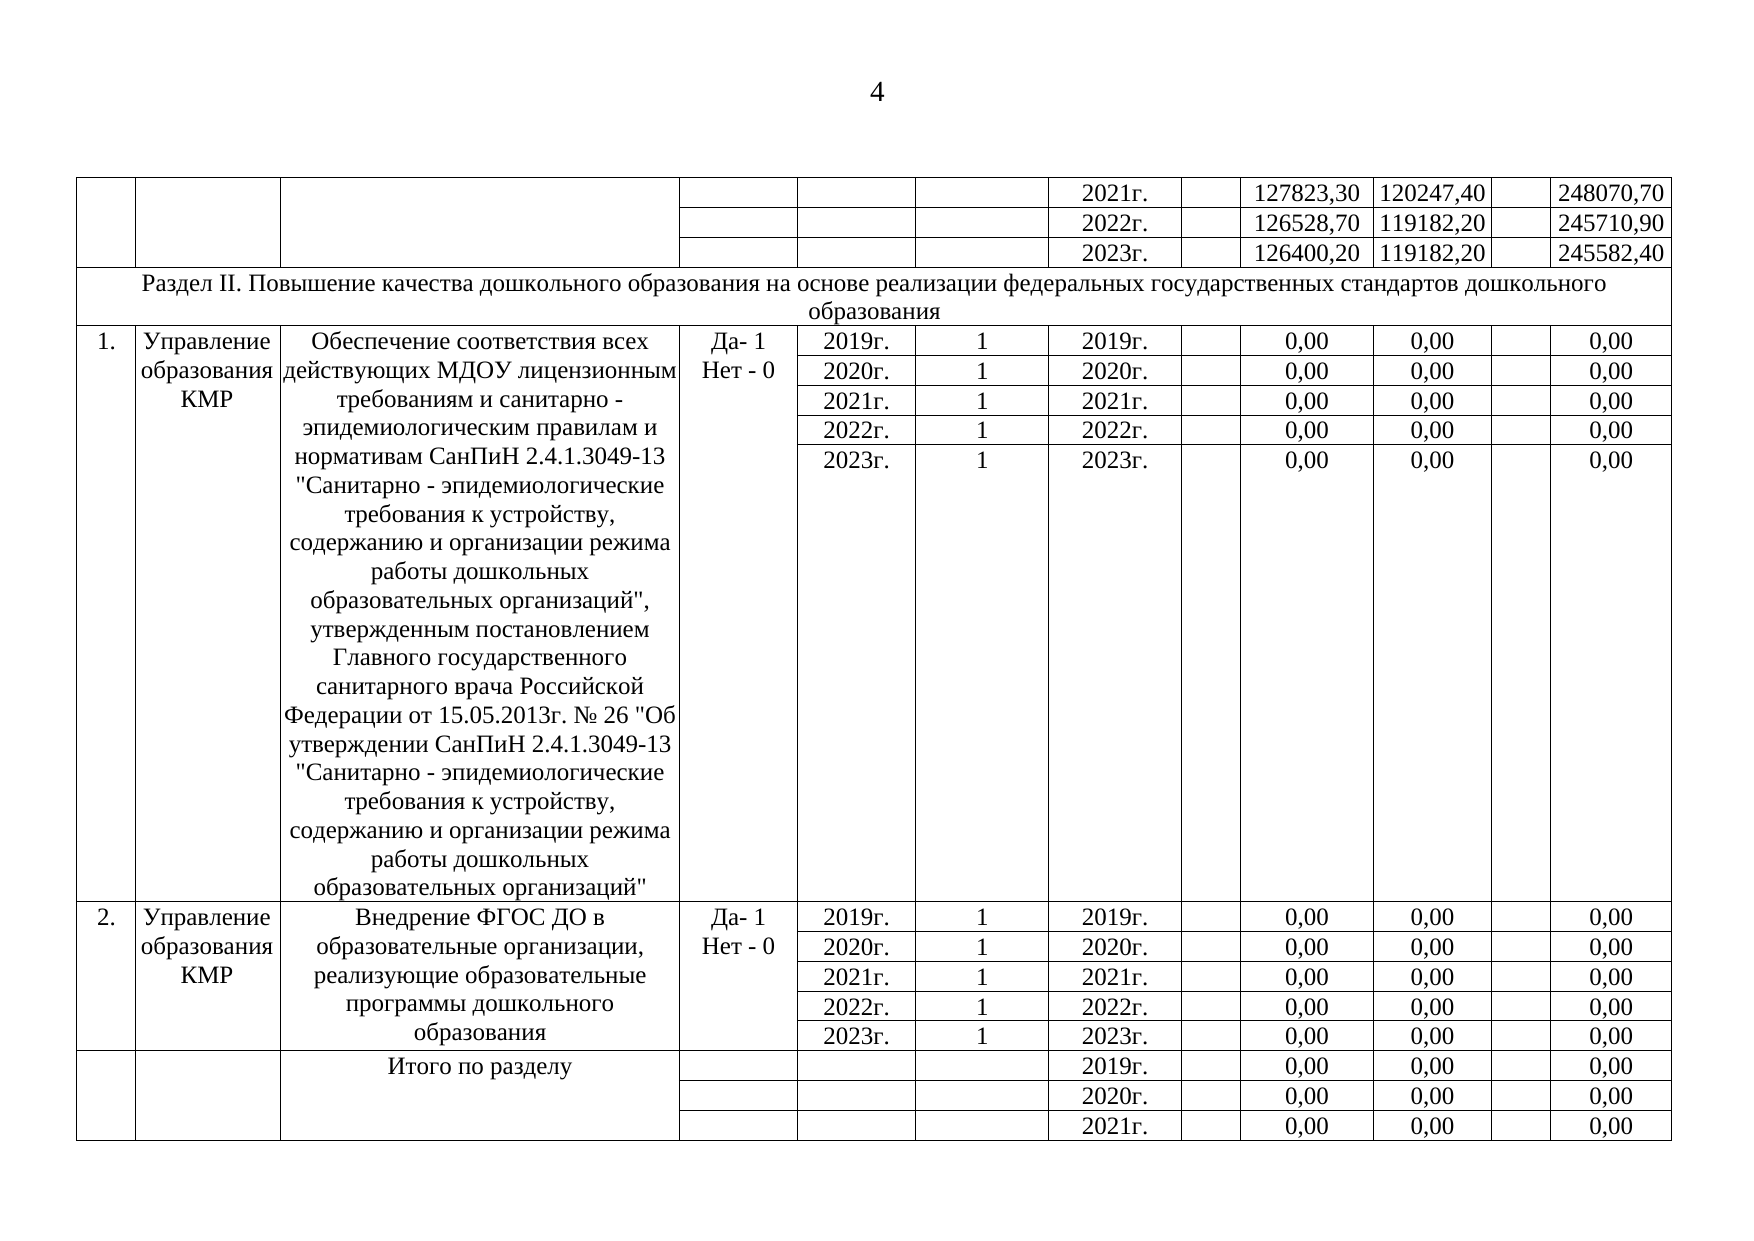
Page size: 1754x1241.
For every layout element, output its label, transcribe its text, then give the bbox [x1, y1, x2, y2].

table_cell 2022г. [798, 992, 915, 1020]
table_cell 1 [916, 356, 1048, 385]
table_cell [1182, 208, 1240, 237]
table_cell 0,00 [1374, 386, 1491, 414]
table_cell [680, 208, 797, 237]
table_cell [1182, 992, 1240, 1020]
table_cell [1182, 178, 1240, 207]
table_cell 1 [916, 992, 1048, 1020]
table_cell 0,00 [1374, 992, 1491, 1020]
table_cell 2022г. [1049, 416, 1181, 444]
table_cell [916, 208, 1048, 237]
table_cell 0,00 [1241, 326, 1373, 355]
table_cell 2019г. [1049, 1051, 1181, 1080]
table_cell 2020г. [1049, 356, 1181, 385]
table_cell 248070,70 [1551, 178, 1671, 207]
table_cell [680, 1111, 797, 1139]
table_cell 0,00 [1551, 1111, 1671, 1139]
table_cell 0,00 [1551, 1051, 1671, 1080]
table_cell [1182, 902, 1240, 931]
table_cell [798, 238, 915, 267]
table_cell Да- 1 Нет - 0 [680, 902, 797, 1050]
table_cell [1492, 902, 1550, 931]
table_cell 0,00 [1241, 902, 1373, 931]
table_cell 2023г. [798, 1021, 915, 1050]
table_cell 2019г. [1049, 326, 1181, 355]
table_cell 2022г. [1049, 208, 1181, 237]
table_cell 2021г. [1049, 1111, 1181, 1139]
table_cell 0,00 [1241, 1081, 1373, 1110]
table_cell [798, 1051, 915, 1080]
table_cell [1182, 932, 1240, 961]
table_cell Да- 1 Нет - 0 [680, 326, 797, 901]
table_cell [1182, 1081, 1240, 1110]
table_cell [680, 1081, 797, 1110]
table_cell 0,00 [1374, 1111, 1491, 1139]
table_cell 0,00 [1551, 902, 1671, 931]
table_cell 127823,30 [1241, 178, 1373, 207]
table_cell 2020г. [798, 932, 915, 961]
table_cell 119182,20 [1374, 208, 1491, 237]
table_cell 0,00 [1551, 326, 1671, 355]
table_cell [1492, 386, 1550, 414]
table_cell [1492, 178, 1550, 207]
table_cell [1182, 416, 1240, 444]
table_cell 119182,20 [1374, 238, 1491, 267]
table_cell 2019г. [798, 326, 915, 355]
table_cell [1492, 1021, 1550, 1050]
table_cell [1492, 1051, 1550, 1080]
table_cell [1492, 356, 1550, 385]
table_cell 0,00 [1374, 356, 1491, 385]
table_cell 0,00 [1374, 1021, 1491, 1050]
table_cell [798, 178, 915, 207]
table_cell 126400,20 [1241, 238, 1373, 267]
table_cell 2. [77, 902, 135, 1050]
table_cell Итого по разделу [281, 1051, 679, 1139]
table_cell 2021г. [798, 962, 915, 991]
table_cell [1182, 326, 1240, 355]
table_cell [916, 238, 1048, 267]
table_cell [916, 1111, 1048, 1139]
table_cell [680, 238, 797, 267]
table_cell [1182, 1021, 1240, 1050]
table_cell [916, 178, 1048, 207]
table_cell 1 [916, 326, 1048, 355]
table_cell 2023г. [798, 445, 915, 901]
table_cell 2020г. [1049, 932, 1181, 961]
table_cell 2019г. [798, 902, 915, 931]
table_cell 245710,90 [1551, 208, 1671, 237]
table_cell 0,00 [1241, 416, 1373, 444]
table_cell [798, 208, 915, 237]
table_cell 0,00 [1374, 445, 1491, 901]
table_cell 0,00 [1374, 932, 1491, 961]
table_cell 1. [77, 326, 135, 901]
table_cell [77, 1051, 135, 1139]
table_cell [1492, 1111, 1550, 1139]
table_cell 0,00 [1241, 356, 1373, 385]
table_cell 1 [916, 1021, 1048, 1050]
table_cell [680, 178, 797, 207]
table_cell [1492, 1081, 1550, 1110]
table_cell 0,00 [1551, 386, 1671, 414]
table_cell 0,00 [1551, 416, 1671, 444]
table_cell 0,00 [1551, 992, 1671, 1020]
table_cell Внедрение ФГОС ДО в образовательные организации, реализующие образовательные программы дошкольного образования [281, 902, 679, 1050]
table_cell 0,00 [1374, 1051, 1491, 1080]
table_cell 126528,70 [1241, 208, 1373, 237]
table_cell [798, 1081, 915, 1110]
table_cell 2022г. [798, 416, 915, 444]
table_cell 2020г. [1049, 1081, 1181, 1110]
table_cell [1492, 445, 1550, 901]
table_cell [1182, 962, 1240, 991]
table_cell [680, 1051, 797, 1080]
table_cell 0,00 [1241, 445, 1373, 901]
table_cell 0,00 [1241, 1021, 1373, 1050]
table_cell [1182, 386, 1240, 414]
table_cell 2019г. [1049, 902, 1181, 931]
table_cell 0,00 [1551, 932, 1671, 961]
table_cell 0,00 [1241, 992, 1373, 1020]
table_cell 0,00 [1241, 1111, 1373, 1139]
table_cell [916, 1051, 1048, 1080]
table_cell 0,00 [1551, 356, 1671, 385]
table_cell 0,00 [1374, 962, 1491, 991]
table_cell [1182, 238, 1240, 267]
table_cell [1492, 326, 1550, 355]
table_cell 1 [916, 902, 1048, 931]
table_cell [798, 1111, 915, 1139]
table_cell 0,00 [1551, 1081, 1671, 1110]
table_cell 0,00 [1551, 962, 1671, 991]
table_cell [1492, 992, 1550, 1020]
table_cell [1492, 962, 1550, 991]
table_cell [136, 1051, 280, 1139]
table_cell 1 [916, 445, 1048, 901]
table_cell 2023г. [1049, 238, 1181, 267]
table_cell 0,00 [1551, 1021, 1671, 1050]
table_cell 0,00 [1551, 445, 1671, 901]
table_cell 0,00 [1241, 386, 1373, 414]
table_cell 120247,40 [1374, 178, 1491, 207]
table_cell [1182, 445, 1240, 901]
table_cell [1182, 1111, 1240, 1139]
table_cell 2021г. [798, 386, 915, 414]
table_cell [916, 1081, 1048, 1110]
table_cell 0,00 [1374, 416, 1491, 444]
table_cell 1 [916, 416, 1048, 444]
table_cell 2021г. [1049, 962, 1181, 991]
table_cell 245582,40 [1551, 238, 1671, 267]
table_cell 2021г. [1049, 386, 1181, 414]
table_cell [1492, 238, 1550, 267]
table_cell [1182, 1051, 1240, 1080]
table_cell 0,00 [1374, 326, 1491, 355]
table_cell Управление образования КМР [136, 902, 280, 1050]
table_cell 0,00 [1374, 1081, 1491, 1110]
table_cell 2022г. [1049, 992, 1181, 1020]
table_cell Обеспечение соответствия всех действующих МДОУ лицензионным требованиям и санитарно - эпидемиологическим правилам и нормативам СанПиН 2.4.1.3049-13 "Санитарно - эпидемиологические требования к устройству, содержанию и организации режима работы дошкольных образовательных организаций", утвержденным постановлением Главного государственного санитарного врача Российской Федерации от 15.05.2013г. № 26 "Об утверждении СанПиН 2.4.1.3049-13 "Санитарно - эпидемиологические требования к устройству, содержанию и организации режима работы дошкольных образовательных организаций" [281, 326, 679, 901]
table_cell 2023г. [1049, 1021, 1181, 1050]
table_cell Управление образования КМР [136, 326, 280, 901]
table_cell [1182, 356, 1240, 385]
table_cell [1492, 208, 1550, 237]
table_cell 1 [916, 962, 1048, 991]
table_cell 0,00 [1374, 902, 1491, 931]
table_cell 0,00 [1241, 962, 1373, 991]
table_cell 2020г. [798, 356, 915, 385]
table_cell 1 [916, 932, 1048, 961]
table_cell 0,00 [1241, 932, 1373, 961]
table_cell [1492, 416, 1550, 444]
table_cell 1 [916, 386, 1048, 414]
table_cell 2023г. [1049, 445, 1181, 901]
table_cell [1492, 932, 1550, 961]
table_cell Раздел II. Повышение качества дошкольного образования на основе реализации федеральных государственных стандартов дошкольного образования [77, 268, 1671, 325]
table_cell 0,00 [1241, 1051, 1373, 1080]
table_cell 2021г. [1049, 178, 1181, 207]
